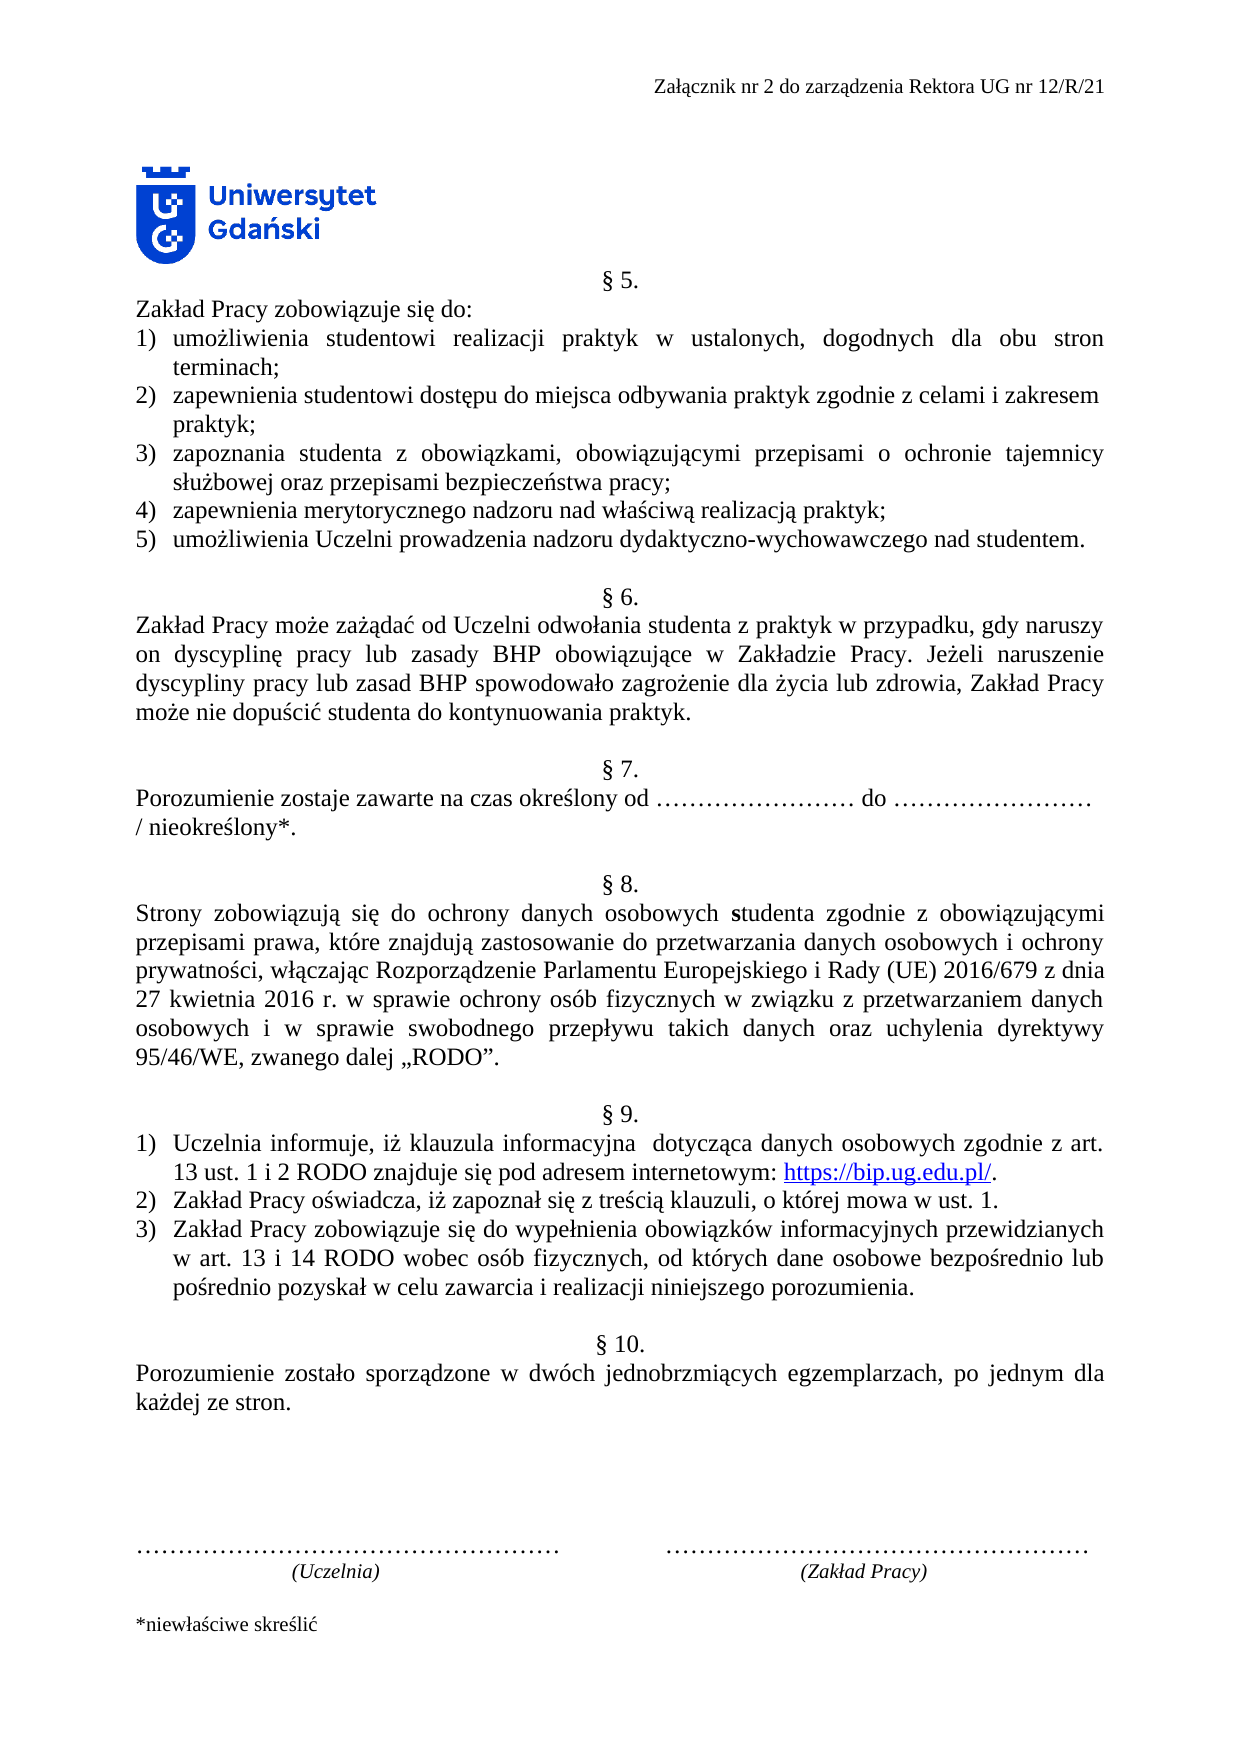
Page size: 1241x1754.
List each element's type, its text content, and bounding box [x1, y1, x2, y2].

picture [135, 164, 406, 266]
text Porozumienie zostało sporządzone w dwóch jednobrzmiących egzemplarzach, po jednym dla każdej ze stron. [135, 1358, 1105, 1416]
text § 10. [135, 1329, 1105, 1358]
list umożliwienia studentowi realizacji praktyk w ustalonych, dogodnych dla obu stron terminach; [135, 323, 1105, 381]
list umożliwienia Uczelni prowadzenia nadzoru dydaktyczno-wychowawczego nad studentem. [135, 524, 1105, 553]
list Zakład Pracy oświadcza, iż zapoznał się z treścią klauzuli, o której mowa w ust. 1. [135, 1186, 1105, 1214]
list Zakład Pracy zobowiązuje się do wypełnienia obowiązków informacyjnych przewidzianych w art. 13 i 14 RODO wobec osób fizycznych, od których dane osobowe bezpośrednio lub pośrednio pozyskał w celu zawarcia i realizacji niniejszego porozumienia. [135, 1214, 1105, 1301]
text § 6. [135, 582, 1105, 611]
list Uczelnia informuje, iż klauzula informacyjna dotycząca danych osobowych zgodnie z art. 13 ust. 1 i 2 RODO znajduje się pod adresem internetowym: https://bip.ug.edu.pl/. [135, 1128, 1105, 1186]
text § 9. [135, 1099, 1105, 1128]
text …………………………………………… …………………………………………… [135, 1531, 1105, 1559]
text Strony zobowiązują się do ochrony danych osobowych studenta zgodnie z obowiązującymi przepisami prawa, które znajdują zastosowanie do przetwarzania danych osobowych i ochrony prywatności, włączając Rozporządzenie Parlamentu Europejskiego i Rady (UE) 2016/679 z dnia 27 kwietnia 2016 r. w sprawie ochrony osób fizycznych w związku z przetwarzaniem danych osobowych i w sprawie swobodnego przepływu takich danych oraz uchylenia dyrektywy 95/46/WE, zwanego dalej „RODO”. [135, 898, 1105, 1071]
text Zakład Pracy zobowiązuje się do: [135, 294, 1105, 323]
text § 5. [135, 266, 1105, 294]
list zapewnienia studentowi dostępu do miejsca odbywania praktyk zgodnie z celami i zakresem praktyk; [135, 381, 1105, 438]
text (Uczelnia) (Zakład Pracy) [135, 1559, 1105, 1583]
list zapewnienia merytorycznego nadzoru nad właściwą realizacją praktyk; [135, 496, 1105, 524]
text *niewłaściwe skreślić [135, 1612, 1105, 1636]
text Porozumienie zostaje zawarte na czas określony od …………………… do …………………… [135, 783, 1105, 812]
text Zakład Pracy może zażądać od Uczelni odwołania studenta z praktyk w przypadku, gdy naruszy on dyscyplinę pracy lub zasady BHP obowiązujące w Zakładzie Pracy. Jeżeli naruszenie dyscypliny pracy lub zasad BHP spowodowało zagrożenie dla życia lub zdrowia, Zakład Pracy może nie dopuścić studenta do kontynuowania praktyk. [135, 611, 1105, 726]
text § 7. [135, 754, 1105, 783]
text § 8. [135, 869, 1105, 898]
text / nieokreślony*. [135, 812, 1105, 841]
list zapoznania studenta z obowiązkami, obowiązującymi przepisami o ochronie tajemnicy służbowej oraz przepisami bezpieczeństwa pracy; [135, 438, 1105, 496]
